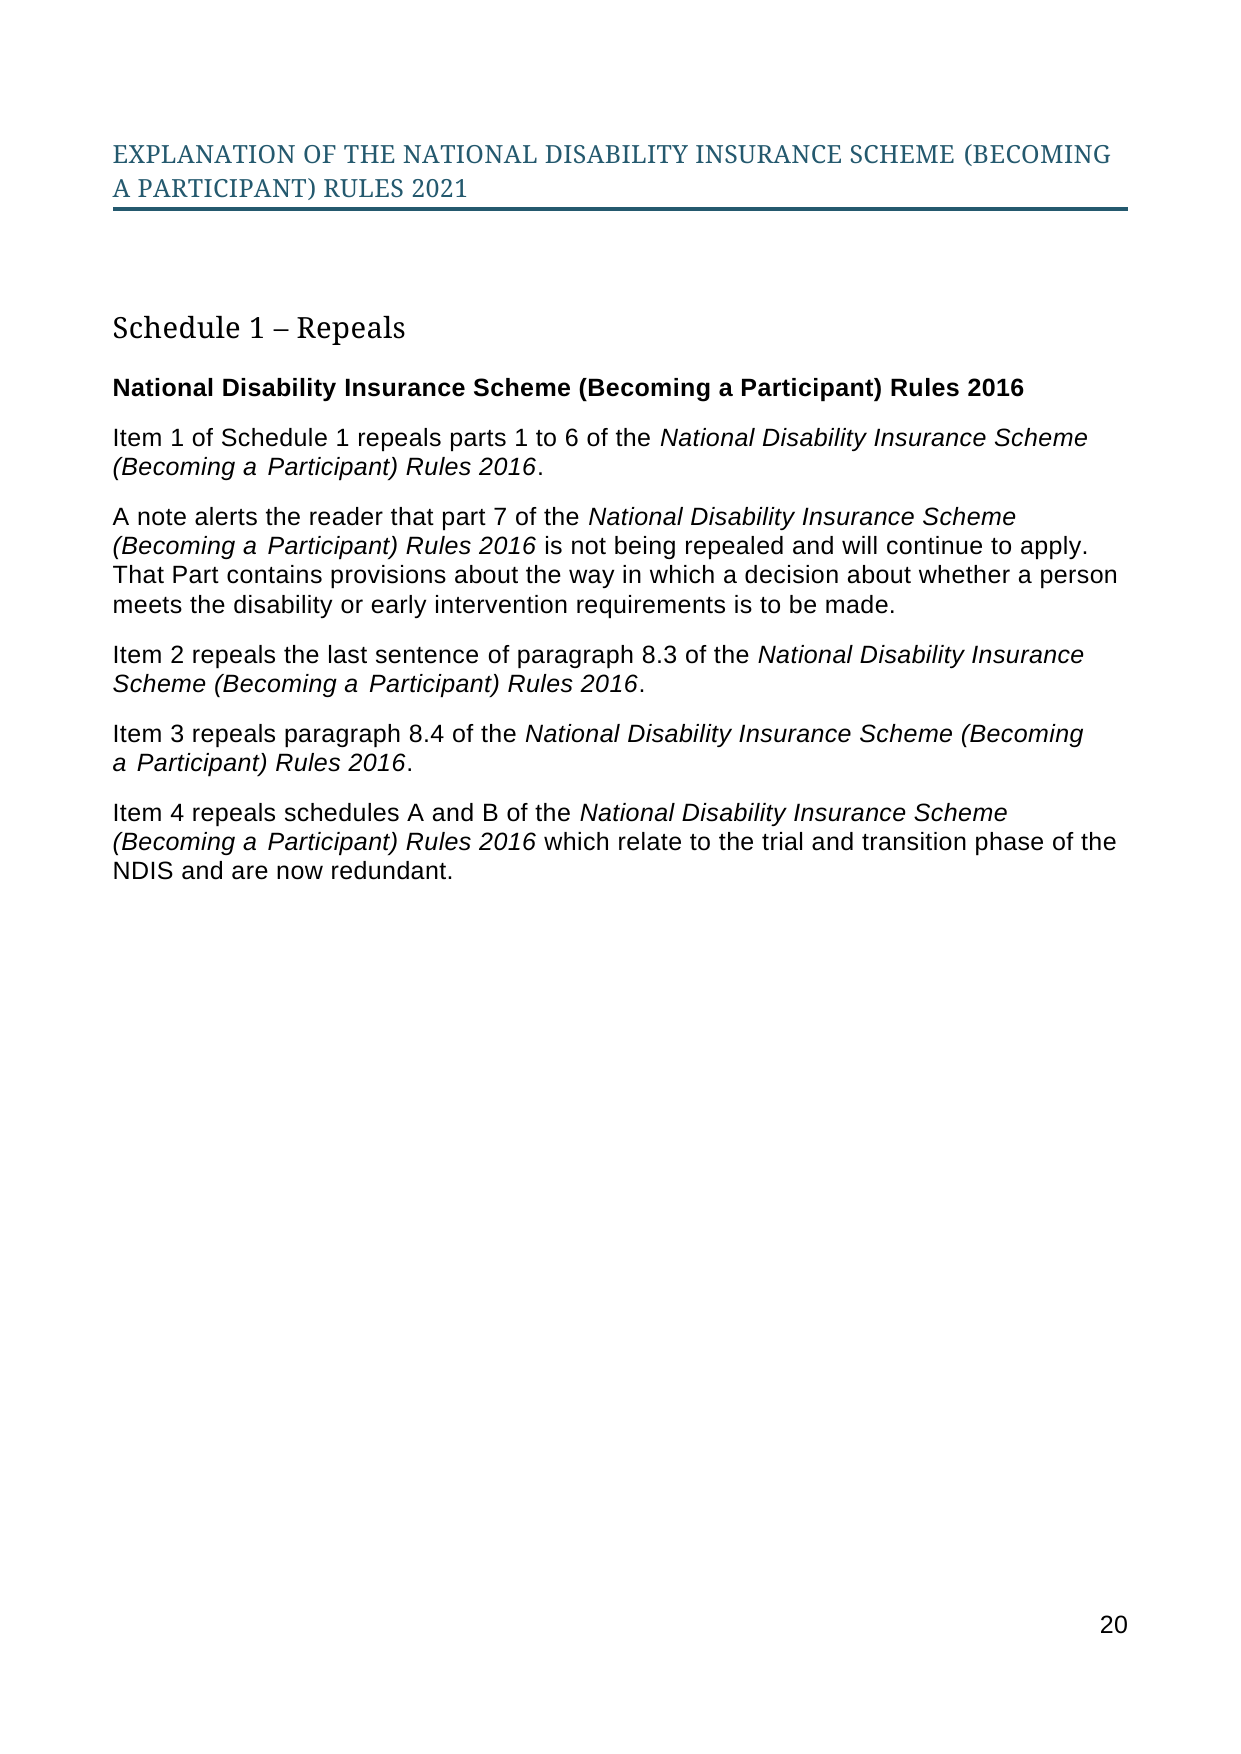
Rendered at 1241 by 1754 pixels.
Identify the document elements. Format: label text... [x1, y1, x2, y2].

subtitle Schedule 1 – Repeals [112, 307, 1128, 347]
text Item 4 repeals schedules A and B of the National Disability Insurance Scheme (Becoming a Participant) Rules 2016 which relate to the trial and transition phase of the NDIS and are now redundant. [112, 798, 1128, 885]
text Item 2 repeals the last sentence of paragraph 8.3 of the National Disability Insurance Scheme (Becoming a Participant) Rules 2016. [112, 639, 1128, 698]
subtitle National Disability Insurance Scheme (Becoming a Participant) Rules 2016 [112, 373, 1128, 402]
text Item 3 repeals paragraph 8.4 of the National Disability Insurance Scheme (Becoming a Participant) Rules 2016. [112, 718, 1128, 777]
text Item 1 of Schedule 1 repeals parts 1 to 6 of the National Disability Insurance Scheme (Becoming a Participant) Rules 2016. [112, 423, 1128, 481]
text A note alerts the reader that part 7 of the National Disability Insurance Scheme (Becoming a Participant) Rules 2016 is not being repealed and will continue to apply. That Part contains provisions about the way in which a decision about whether a person meets the disability or early intervention requirements is to be made. [112, 502, 1128, 618]
